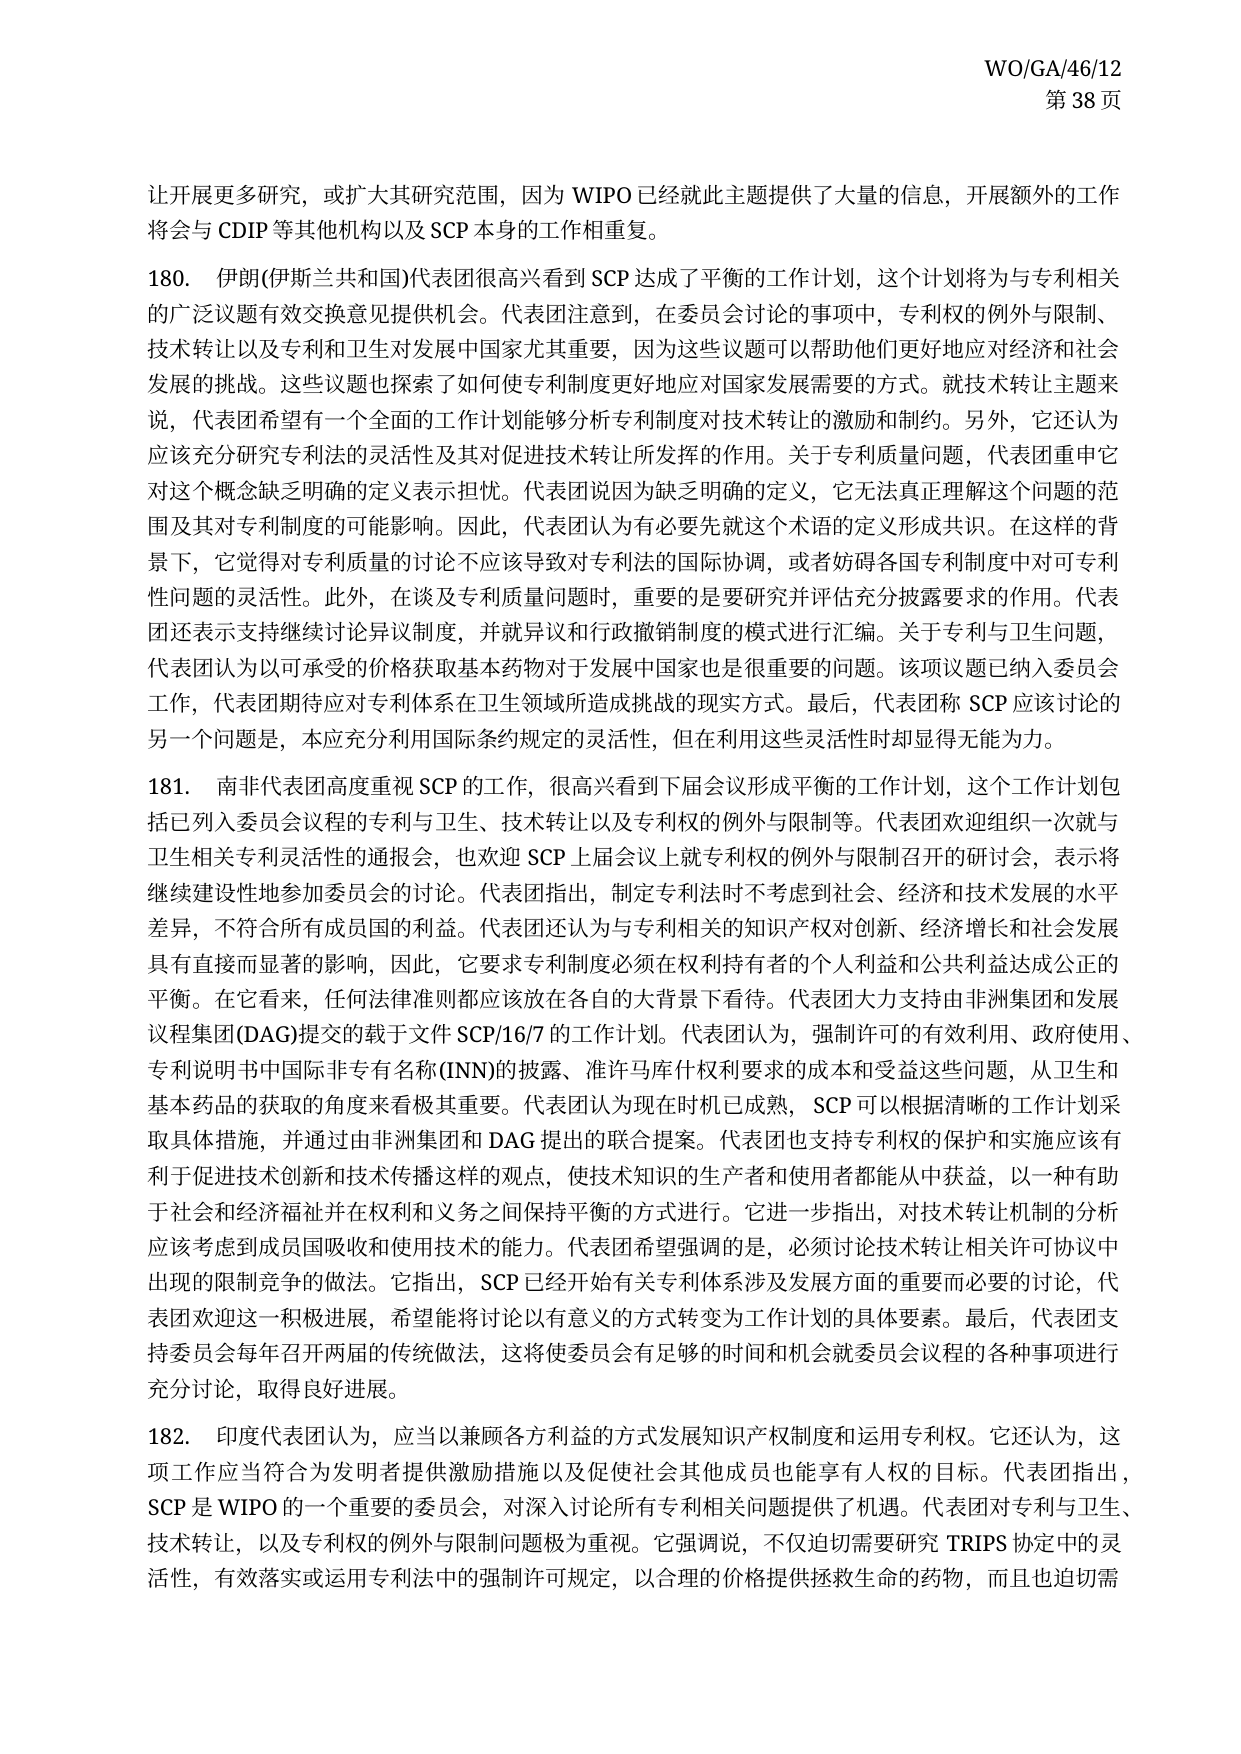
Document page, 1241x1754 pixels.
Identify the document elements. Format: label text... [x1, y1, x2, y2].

list 伊朗(伊斯兰共和国)代表团很高兴看到SCP达成了平衡的工作计划，这个计划将为与专利相关的广泛议题有效交换意见提供机会。代表团注意到，在委员会讨论的事项中，专利权的例外与限制、技术转让以及专利和卫生对发展中国家尤其重要，因为这些议题可以帮助他们更好地应对经济和社会发展的挑战。这些议题也探索了如何使专利制度更好地应对国家发展需要的方式。就技术转让主题来说，代表团希望有一个全面的工作计划能够分析专利制度对技术转让的激励和制约。另外，它还认为应该充分研究专利法的灵活性及其对促进技术转让所发挥的作用。关于专利质量问题，代表团重申它对这个概念缺乏明确的定义表示担忧。代表团说因为缺乏明确的定义，它无法真正理解这个问题的范围及其对专利制度的可能影响。因此，代表团认为有必要先就这个术语的定义形成共识。在这样的背景下，它觉得对专利质量的讨论不应该导致对专利法的国际协调，或者妨碍各国专利制度中对可专利性问题的灵活性。此外，在谈及专利质量问题时，重要的是要研究并评估充分披露要求的作用。代表团还表示支持继续讨论异议制度，并就异议和行政撤销制度的模式进行汇编。关于专利与卫生问题，代表团认为以可承受的价格获取基本药物对于发展中国家也是很重要的问题。该项议题已纳入委员会工作，代表团期待应对专利体系在卫生领域所造成挑战的现实方式。最后，代表团称SCP应该讨论的另一个问题是，本应充分利用国际条约规定的灵活性，但在利用这些灵活性时却显得无能为力。 [148, 257, 1122, 753]
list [148, 174, 1122, 245]
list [148, 1416, 1122, 1593]
list 南非代表团高度重视SCP的工作，很高兴看到下届会议形成平衡的工作计划，这个工作计划包括已列入委员会议程的专利与卫生、技术转让以及专利权的例外与限制等。代表团欢迎组织一次就与卫生相关专利灵活性的通报会，也欢迎SCP上届会议上就专利权的例外与限制召开的研讨会，表示将继续建设性地参加委员会的讨论。代表团指出，制定专利法时不考虑到社会、经济和技术发展的水平差异，不符合所有成员国的利益。代表团还认为与专利相关的知识产权对创新、经济增长和社会发展具有直接而显著的影响，因此，它要求专利制度必须在权利持有者的个人利益和公共利益达成公正的平衡。在它看来，任何法律准则都应该放在各自的大背景下看待。代表团大力支持由非洲集团和发展议程集团(DAG)提交的载于文件SCP/16/7的工作计划。代表团认为，强制许可的有效利用、政府使用、专利说明书中国际非专有名称(INN)的披露、准许马库什权利要求的成本和受益这些问题，从卫生和基本药品的获取的角度来看极其重要。代表团认为现在时机已成熟，SCP可以根据清晰的工作计划采取具体措施，并通过由非洲集团和DAG提出的联合提案。代表团也支持专利权的保护和实施应该有利于促进技术创新和技术传播这样的观点，使技术知识的生产者和使用者都能从中获益，以一种有助于社会和经济福祉并在权利和义务之间保持平衡的方式进行。它进一步指出，对技术转让机制的分析应该考虑到成员国吸收和使用技术的能力。代表团希望强调的是，必须讨论技术转让相关许可协议中出现的限制竞争的做法。它指出，SCP已经开始有关专利体系涉及发展方面的重要而必要的讨论，代表团欢迎这一积极进展，希望能将讨论以有意义的方式转变为工作计划的具体要素。最后，代表团支持委员会每年召开两届的传统做法，这将使委员会有足够的时间和机会就委员会议程的各种事项进行充分讨论，取得良好进展。 [148, 766, 1122, 1403]
